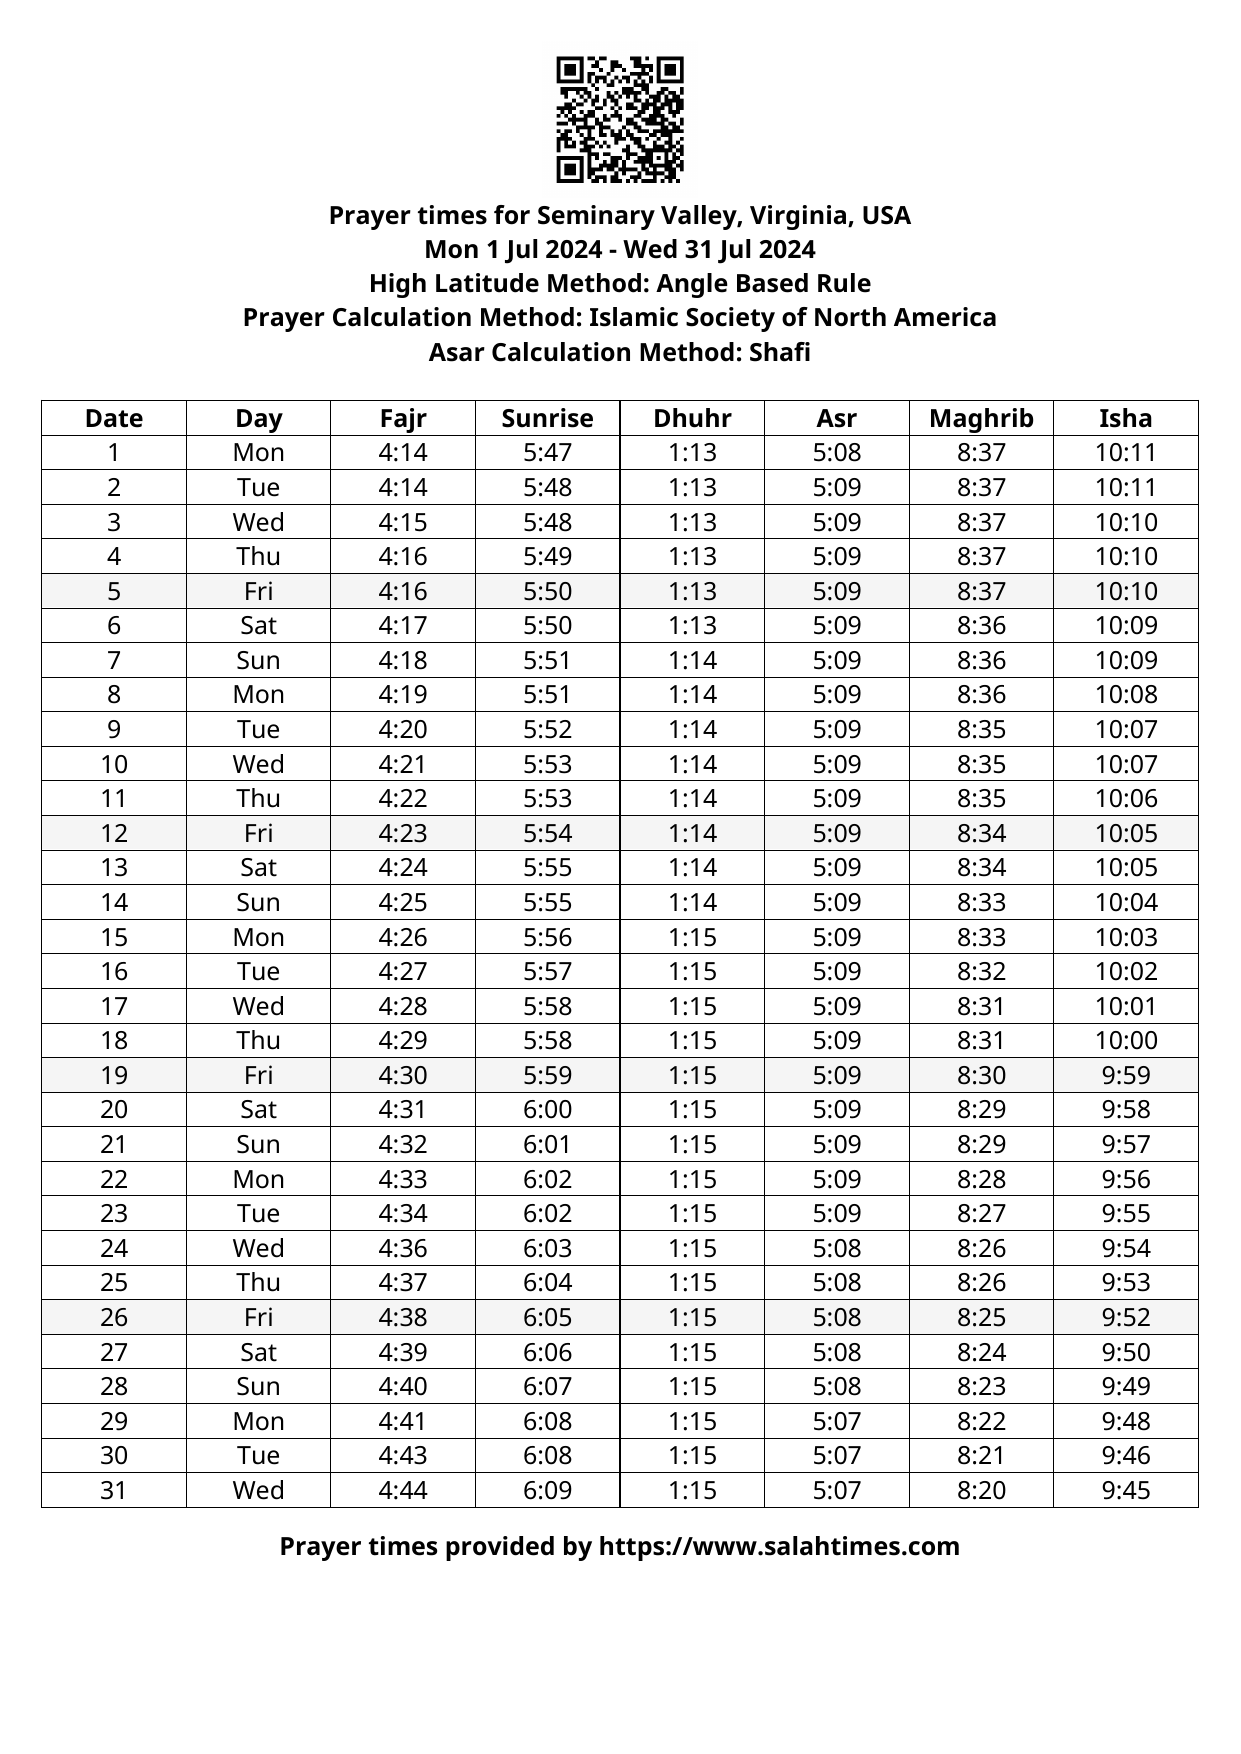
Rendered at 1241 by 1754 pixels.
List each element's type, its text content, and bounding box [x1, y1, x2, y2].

table_cell 5:49 [476, 539, 619, 573]
table_cell 1:14 [621, 885, 764, 919]
table_cell 5:08 [765, 1266, 909, 1299]
table_cell 6:00 [476, 1093, 619, 1126]
table_cell Mon [187, 1404, 330, 1437]
table_cell 5:07 [765, 1473, 909, 1507]
table_cell 5:57 [476, 954, 619, 988]
table_cell 17 [42, 989, 186, 1022]
table_header Dhuhr [621, 401, 764, 434]
table_cell 28 [42, 1369, 186, 1403]
table_cell 8:37 [910, 470, 1053, 504]
table_cell 6:05 [476, 1300, 619, 1334]
text High Latitude Method: Angle Based Rule [42, 266, 1198, 300]
table_cell 1:15 [621, 1231, 764, 1264]
table_cell 1:13 [621, 505, 764, 538]
table_cell 5:09 [765, 954, 909, 988]
table_cell 6:02 [476, 1196, 619, 1230]
table_cell 1:15 [621, 1439, 764, 1472]
table_cell Fri [187, 1058, 330, 1092]
table_cell 29 [42, 1404, 186, 1437]
table_cell 18 [42, 1024, 186, 1057]
table_cell 4:29 [331, 1024, 475, 1057]
table_cell 1:15 [621, 1196, 764, 1230]
table_cell 8:32 [910, 954, 1053, 988]
table_cell 10 [42, 747, 186, 780]
table_cell Fri [187, 574, 330, 607]
table_cell Sat [187, 1093, 330, 1126]
table_cell 8:35 [910, 712, 1053, 746]
table_cell 4:28 [331, 989, 475, 1022]
table_cell 6:08 [476, 1439, 619, 1472]
table_cell 4:26 [331, 920, 475, 953]
table_cell Sat [187, 609, 330, 642]
table_cell 8:33 [910, 885, 1053, 919]
table_cell 4:44 [331, 1473, 475, 1507]
table_cell 8:31 [910, 989, 1053, 1022]
table_cell 9:46 [1054, 1439, 1198, 1472]
table_cell 5:09 [765, 1162, 909, 1195]
table_cell 8:36 [910, 678, 1053, 711]
table_cell 10:09 [1054, 643, 1198, 677]
table_cell 5:09 [765, 851, 909, 884]
table_cell 9:52 [1054, 1300, 1198, 1334]
table_cell Wed [187, 505, 330, 538]
table_cell 1:15 [621, 1058, 764, 1092]
table_cell 1 [42, 436, 186, 469]
table_cell 4:24 [331, 851, 475, 884]
table_cell Mon [187, 678, 330, 711]
table_cell 4:16 [331, 574, 475, 607]
table_cell 4:22 [331, 781, 475, 815]
table_cell 4:25 [331, 885, 475, 919]
table_cell Wed [187, 1473, 330, 1507]
table_cell Mon [187, 920, 330, 953]
table_cell 4:43 [331, 1439, 475, 1472]
table_cell Tue [187, 1196, 330, 1230]
table_cell 6:08 [476, 1404, 619, 1437]
table_cell 1:15 [621, 1266, 764, 1299]
table_cell 27 [42, 1335, 186, 1368]
table_cell 8:36 [910, 643, 1053, 677]
table_cell 10:06 [1054, 781, 1198, 815]
table_cell 5:09 [765, 470, 909, 504]
table_cell 1:15 [621, 1369, 764, 1403]
table_cell 4:37 [331, 1266, 475, 1299]
table_cell 10:07 [1054, 747, 1198, 780]
table_cell 16 [42, 954, 186, 988]
table_cell 10:07 [1054, 712, 1198, 746]
table_cell 31 [42, 1473, 186, 1507]
table_cell 5 [42, 574, 186, 607]
table_cell 5:08 [765, 1335, 909, 1368]
table_cell 5:09 [765, 1093, 909, 1126]
table_cell 8:37 [910, 539, 1053, 573]
table_cell 4:38 [331, 1300, 475, 1334]
text Prayer Calculation Method: Islamic Society of North America [42, 300, 1198, 334]
table_cell Tue [187, 470, 330, 504]
table_cell 10:08 [1054, 678, 1198, 711]
table_cell 10:10 [1054, 539, 1198, 573]
table_cell Sat [187, 851, 330, 884]
table_cell 4:33 [331, 1162, 475, 1195]
table_cell 4:14 [331, 436, 475, 469]
table_cell 15 [42, 920, 186, 953]
table_cell 5:58 [476, 989, 619, 1022]
table_cell 4:32 [331, 1127, 475, 1161]
table_cell Wed [187, 1231, 330, 1264]
table_cell Thu [187, 539, 330, 573]
table_cell 6 [42, 609, 186, 642]
table_cell 10:02 [1054, 954, 1198, 988]
table_cell 8:25 [910, 1300, 1053, 1334]
table_cell Tue [187, 954, 330, 988]
table_cell 1:15 [621, 1300, 764, 1334]
table_cell 4:31 [331, 1093, 475, 1126]
table_cell 8:34 [910, 851, 1053, 884]
table_cell 1:15 [621, 1127, 764, 1161]
table_cell Fri [187, 816, 330, 849]
table_cell 4:30 [331, 1058, 475, 1092]
table_cell 5:09 [765, 1127, 909, 1161]
table_cell 8 [42, 678, 186, 711]
table_cell Sun [187, 643, 330, 677]
table_cell 10:10 [1054, 574, 1198, 607]
table_cell 23 [42, 1196, 186, 1230]
table_cell 6:02 [476, 1162, 619, 1195]
table_cell 4:23 [331, 816, 475, 849]
table_cell 14 [42, 885, 186, 919]
table_header Asr [765, 401, 909, 434]
text Mon 1 Jul 2024 - Wed 31 Jul 2024 [42, 232, 1198, 266]
table_cell 1:15 [621, 1093, 764, 1126]
table_cell 5:09 [765, 816, 909, 849]
table_cell 4:41 [331, 1404, 475, 1437]
table_cell 5:09 [765, 1196, 909, 1230]
table_cell 7 [42, 643, 186, 677]
table_cell 9:56 [1054, 1162, 1198, 1195]
table_cell 9:58 [1054, 1093, 1198, 1126]
table_cell 1:15 [621, 989, 764, 1022]
table_cell 4:36 [331, 1231, 475, 1264]
table_cell 5:50 [476, 609, 619, 642]
table_cell 9:48 [1054, 1404, 1198, 1437]
table_cell 8:22 [910, 1404, 1053, 1437]
table_cell 8:34 [910, 816, 1053, 849]
table_cell 1:15 [621, 954, 764, 988]
table_cell 8:26 [910, 1231, 1053, 1264]
table_cell 10:05 [1054, 816, 1198, 849]
table_cell 5:09 [765, 609, 909, 642]
table_cell Wed [187, 747, 330, 780]
table_cell 5:52 [476, 712, 619, 746]
table_cell 8:20 [910, 1473, 1053, 1507]
table_cell Sun [187, 885, 330, 919]
table_cell Tue [187, 1439, 330, 1472]
table_cell 5:56 [476, 920, 619, 953]
table_cell 25 [42, 1266, 186, 1299]
table_cell 8:37 [910, 505, 1053, 538]
table_cell 1:15 [621, 920, 764, 953]
table_cell Sun [187, 1369, 330, 1403]
table_cell 5:07 [765, 1404, 909, 1437]
table_cell 5:51 [476, 678, 619, 711]
table_cell 1:15 [621, 1335, 764, 1368]
table_cell 5:09 [765, 989, 909, 1022]
table_cell 9:57 [1054, 1127, 1198, 1161]
table_cell Fri [187, 1300, 330, 1334]
table_cell 4:18 [331, 643, 475, 677]
table_cell 9:54 [1054, 1231, 1198, 1264]
table_cell 5:53 [476, 781, 619, 815]
table_cell 8:23 [910, 1369, 1053, 1403]
table_cell 20 [42, 1093, 186, 1126]
table_cell 1:13 [621, 436, 764, 469]
table_cell 1:15 [621, 1024, 764, 1057]
table_header Isha [1054, 401, 1198, 434]
table_cell 4:27 [331, 954, 475, 988]
table_cell 5:48 [476, 505, 619, 538]
table_cell 8:30 [910, 1058, 1053, 1092]
table_cell 1:14 [621, 851, 764, 884]
table_cell 10:04 [1054, 885, 1198, 919]
table_cell 9:55 [1054, 1196, 1198, 1230]
table_cell 4:21 [331, 747, 475, 780]
table_cell 5:09 [765, 539, 909, 573]
table_cell 4:39 [331, 1335, 475, 1368]
table_cell 4:40 [331, 1369, 475, 1403]
table_cell 21 [42, 1127, 186, 1161]
table_cell 4:20 [331, 712, 475, 746]
table_cell 9 [42, 712, 186, 746]
table_cell 5:09 [765, 678, 909, 711]
table_cell 30 [42, 1439, 186, 1472]
table_header Date [42, 401, 186, 434]
table_header Sunrise [476, 401, 619, 434]
table_cell 1:15 [621, 1404, 764, 1437]
table_cell 8:27 [910, 1196, 1053, 1230]
picture [542, 41, 699, 198]
table_cell 24 [42, 1231, 186, 1264]
text Asar Calculation Method: Shafi [42, 334, 1198, 368]
table_cell 5:09 [765, 505, 909, 538]
table_cell 13 [42, 851, 186, 884]
table_cell 1:15 [621, 1473, 764, 1507]
table_cell Mon [187, 436, 330, 469]
table_cell Sun [187, 1127, 330, 1161]
table_cell Thu [187, 1024, 330, 1057]
table_cell 8:33 [910, 920, 1053, 953]
table_header Day [187, 401, 330, 434]
table_cell 8:28 [910, 1162, 1053, 1195]
table_cell 5:09 [765, 712, 909, 746]
table_cell 10:00 [1054, 1024, 1198, 1057]
table_cell 8:35 [910, 781, 1053, 815]
table_cell 4:15 [331, 505, 475, 538]
table_cell Sat [187, 1335, 330, 1368]
table_cell Thu [187, 1266, 330, 1299]
table_cell 6:01 [476, 1127, 619, 1161]
table_cell 5:54 [476, 816, 619, 849]
table_cell 5:09 [765, 1024, 909, 1057]
table_cell 5:55 [476, 851, 619, 884]
table_cell 4:19 [331, 678, 475, 711]
table_cell 5:53 [476, 747, 619, 780]
table_cell 4:16 [331, 539, 475, 573]
text Prayer times provided by https://www.salahtimes.com [42, 1528, 1198, 1563]
table_cell 5:09 [765, 1058, 909, 1092]
table_cell 5:51 [476, 643, 619, 677]
table_cell 6:04 [476, 1266, 619, 1299]
table_cell 5:07 [765, 1439, 909, 1472]
table_cell 10:10 [1054, 505, 1198, 538]
table_cell 8:37 [910, 574, 1053, 607]
table_cell 5:48 [476, 470, 619, 504]
table_cell 5:09 [765, 574, 909, 607]
table_cell 2 [42, 470, 186, 504]
table_cell Wed [187, 989, 330, 1022]
table_cell 5:09 [765, 885, 909, 919]
table_cell 9:45 [1054, 1473, 1198, 1507]
table_cell 8:31 [910, 1024, 1053, 1057]
table_cell 10:05 [1054, 851, 1198, 884]
table_cell 10:11 [1054, 470, 1198, 504]
table_cell 9:59 [1054, 1058, 1198, 1092]
table_cell 1:14 [621, 747, 764, 780]
table_cell 1:14 [621, 712, 764, 746]
table_cell 5:50 [476, 574, 619, 607]
text Prayer times for Seminary Valley, Virginia, USA [42, 198, 1198, 232]
table_cell 10:03 [1054, 920, 1198, 953]
table_cell 5:08 [765, 1369, 909, 1403]
table_cell Tue [187, 712, 330, 746]
table_cell 26 [42, 1300, 186, 1334]
table_cell 19 [42, 1058, 186, 1092]
table_cell 5:09 [765, 781, 909, 815]
table_cell 10:09 [1054, 609, 1198, 642]
table_cell 4:14 [331, 470, 475, 504]
table_cell 5:47 [476, 436, 619, 469]
table_cell 10:01 [1054, 989, 1198, 1022]
table_cell 12 [42, 816, 186, 849]
table_cell 11 [42, 781, 186, 815]
table_cell 6:09 [476, 1473, 619, 1507]
table_cell 5:55 [476, 885, 619, 919]
table_cell 5:58 [476, 1024, 619, 1057]
table_cell 9:50 [1054, 1335, 1198, 1368]
table_cell Thu [187, 781, 330, 815]
table_header Maghrib [910, 401, 1053, 434]
table_cell 1:13 [621, 539, 764, 573]
table_cell 3 [42, 505, 186, 538]
table_cell 1:14 [621, 678, 764, 711]
table_cell 10:11 [1054, 436, 1198, 469]
table_cell 1:13 [621, 470, 764, 504]
table_cell 6:07 [476, 1369, 619, 1403]
table_cell 1:14 [621, 643, 764, 677]
table_cell 4 [42, 539, 186, 573]
table_cell 5:09 [765, 920, 909, 953]
table_header Fajr [331, 401, 475, 434]
table_cell 5:09 [765, 747, 909, 780]
table_cell 5:08 [765, 436, 909, 469]
table_cell 8:36 [910, 609, 1053, 642]
table_cell 8:24 [910, 1335, 1053, 1368]
table_cell 4:17 [331, 609, 475, 642]
table_cell 1:13 [621, 609, 764, 642]
table_cell 8:37 [910, 436, 1053, 469]
table_cell Mon [187, 1162, 330, 1195]
table_cell 22 [42, 1162, 186, 1195]
table_cell 1:15 [621, 1162, 764, 1195]
table_cell 8:26 [910, 1266, 1053, 1299]
table_cell 5:08 [765, 1231, 909, 1264]
table_cell 5:09 [765, 643, 909, 677]
table_cell 6:06 [476, 1335, 619, 1368]
table_cell 1:13 [621, 574, 764, 607]
table_cell 4:34 [331, 1196, 475, 1230]
table_cell 8:21 [910, 1439, 1053, 1472]
table_cell 6:03 [476, 1231, 619, 1264]
table_cell 5:08 [765, 1300, 909, 1334]
table_cell 8:29 [910, 1093, 1053, 1126]
table_cell 9:53 [1054, 1266, 1198, 1299]
table_cell 1:14 [621, 816, 764, 849]
table_cell 9:49 [1054, 1369, 1198, 1403]
table_cell 1:14 [621, 781, 764, 815]
table_cell 8:29 [910, 1127, 1053, 1161]
table_cell 5:59 [476, 1058, 619, 1092]
table_cell 8:35 [910, 747, 1053, 780]
